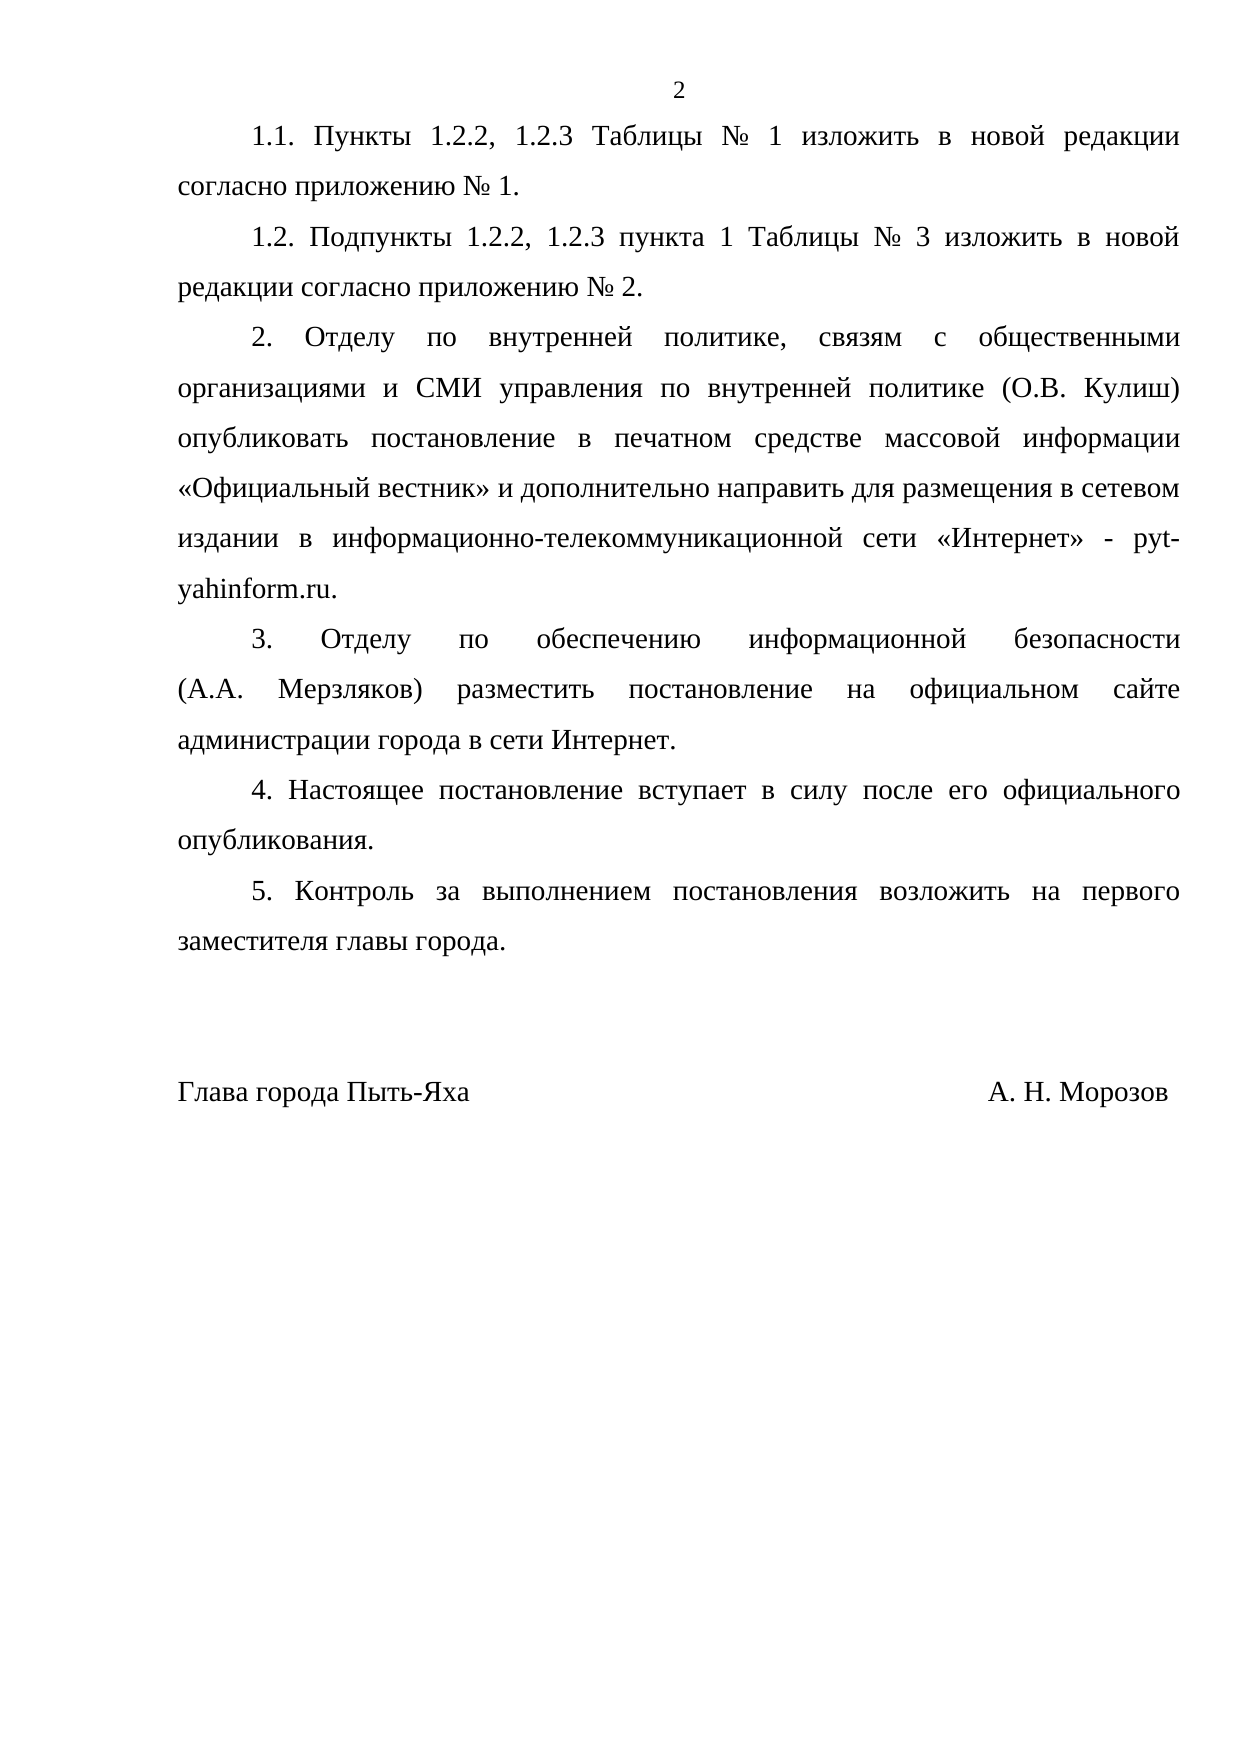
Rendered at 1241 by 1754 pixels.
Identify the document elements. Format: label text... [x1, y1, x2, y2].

text 1.1. Пункты 1.2.2, 1.2.3 Таблицы № 1 изложить в новой редакции согласно приложению № 1. [177, 118, 1181, 202]
title Глава города Пыть-Яха А. Н. Морозов [177, 1074, 1181, 1108]
text 4. Настоящее постановление вступает в силу после его официального опубликования. [177, 772, 1181, 856]
text 2. Отделу по внутренней политике, связям с общественными организациями и СМИ управления по внутренней политике (О.В. Кулиш) опубликовать постановление в печатном средстве массовой информации «Официальный вестник» и дополнительно направить для размещения в сетевом издании в информационно-телекоммуникационной сети «Интернет» - pyt-yahinform.ru. [177, 319, 1181, 604]
text 5. Контроль за выполнением постановления возложить на первого заместителя главы города. [177, 873, 1181, 957]
text 3. Отделу по обеспечению информационной безопасности (А.А. Мерзляков) разместить постановление на официальном сайте администрации города в сети Интернет. [177, 621, 1181, 755]
text 1.2. Подпункты 1.2.2, 1.2.3 пункта 1 Таблицы № 3 изложить в новой редакции согласно приложению № 2. [177, 219, 1181, 303]
